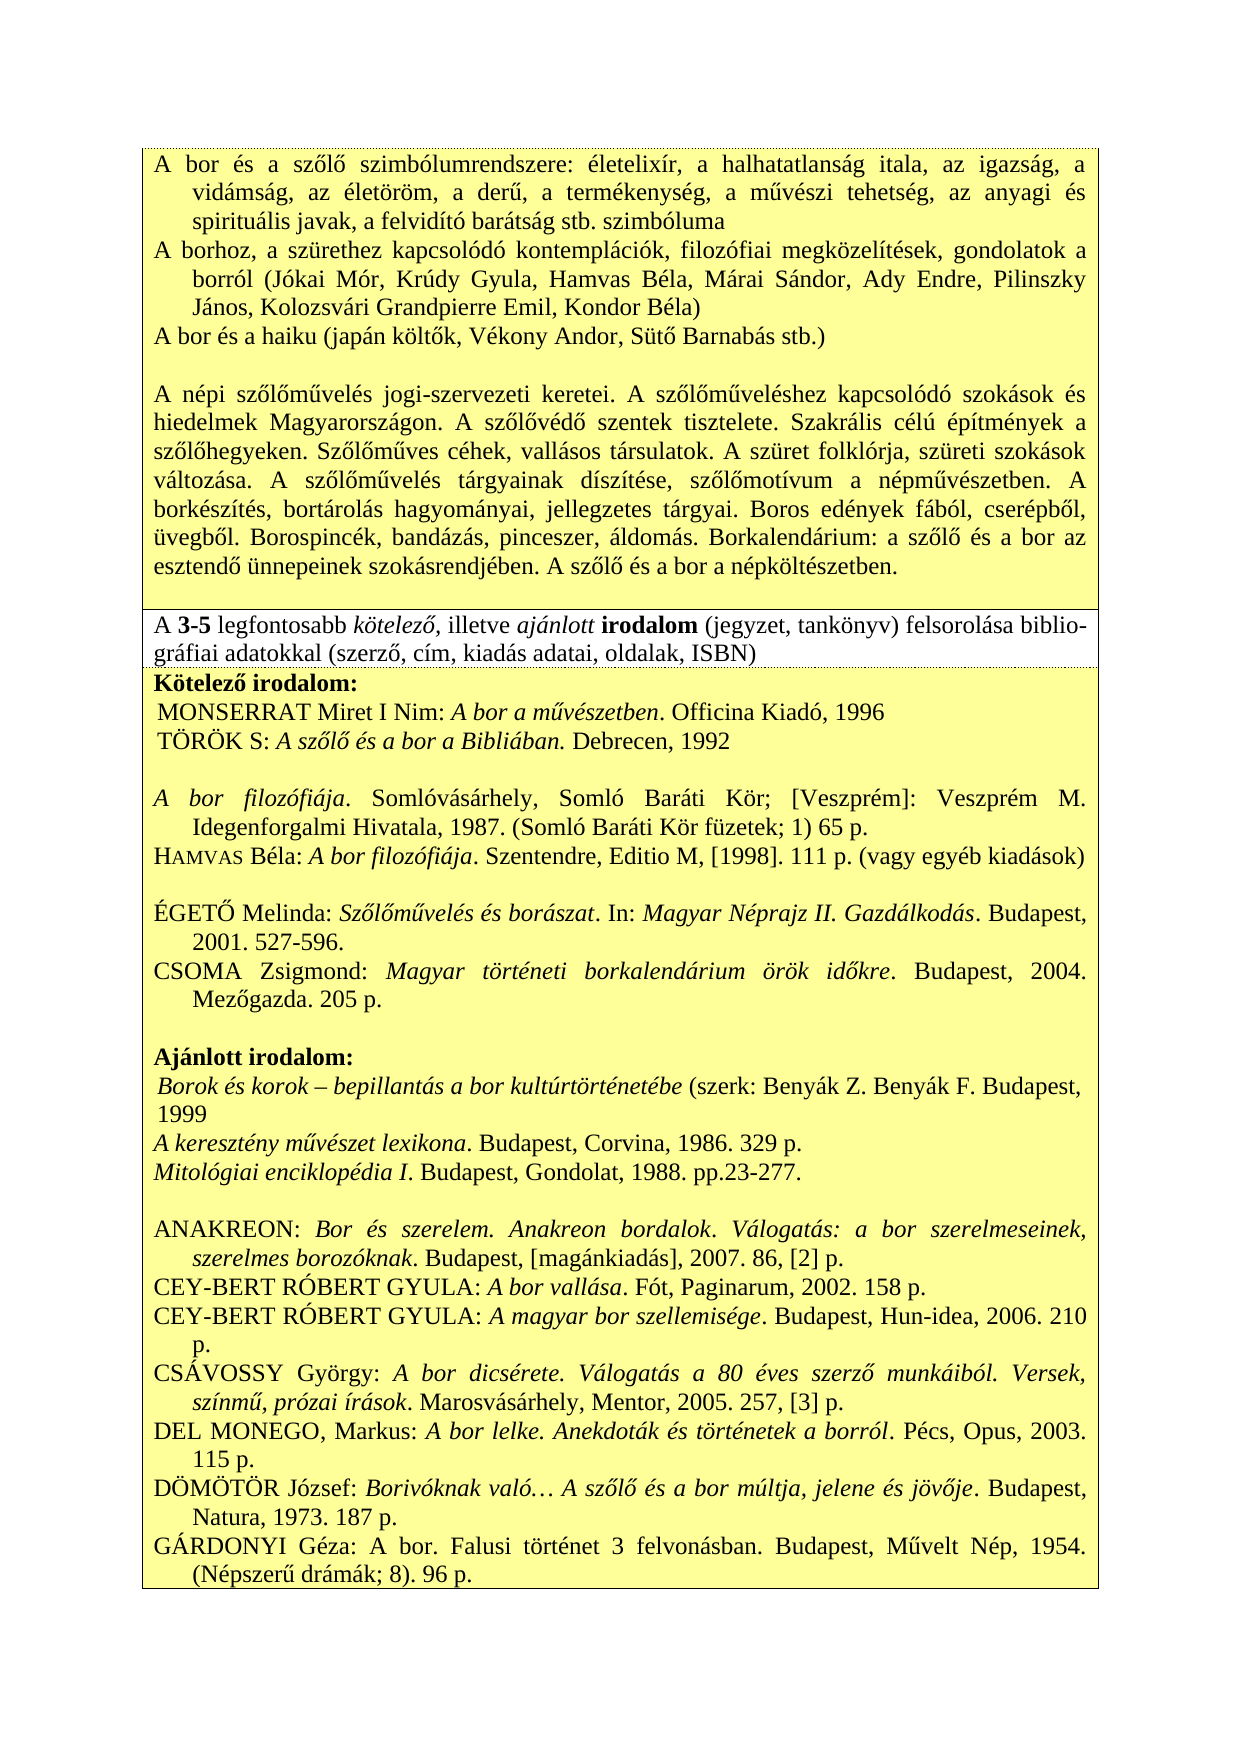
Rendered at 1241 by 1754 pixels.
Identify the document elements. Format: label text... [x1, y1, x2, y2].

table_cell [143, 148, 1098, 609]
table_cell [143, 667, 1098, 1588]
table_cell A 3-5 legfontosabb kötelező, illetve ajánlott irodalom (jegyzet, tankönyv) felsorolása bibliográfiai adatokkal (szerző, cím, kiadás adatai, oldalak, ISBN) [143, 610, 1098, 667]
